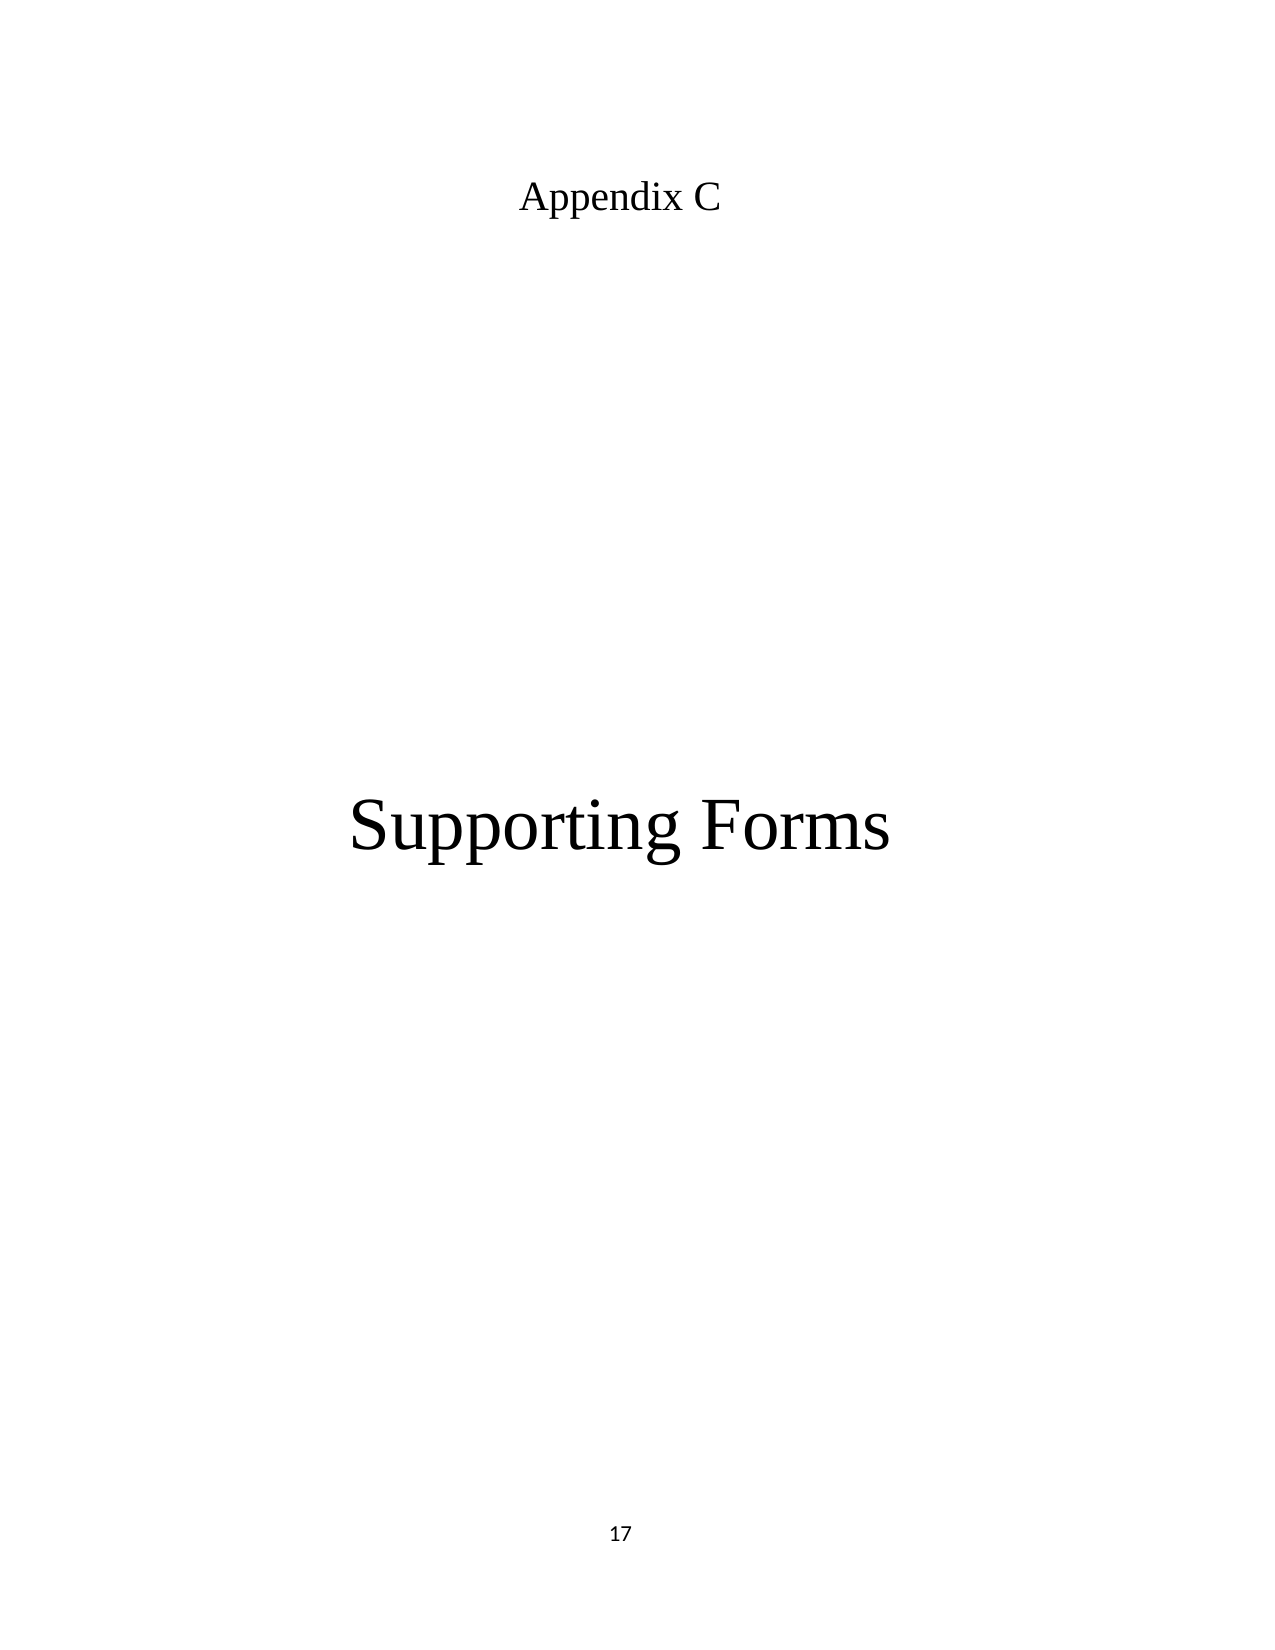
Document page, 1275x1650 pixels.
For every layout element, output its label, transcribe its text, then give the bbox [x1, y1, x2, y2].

text Appendix C [91, 172, 1148, 220]
text Supporting Forms [91, 779, 1148, 866]
